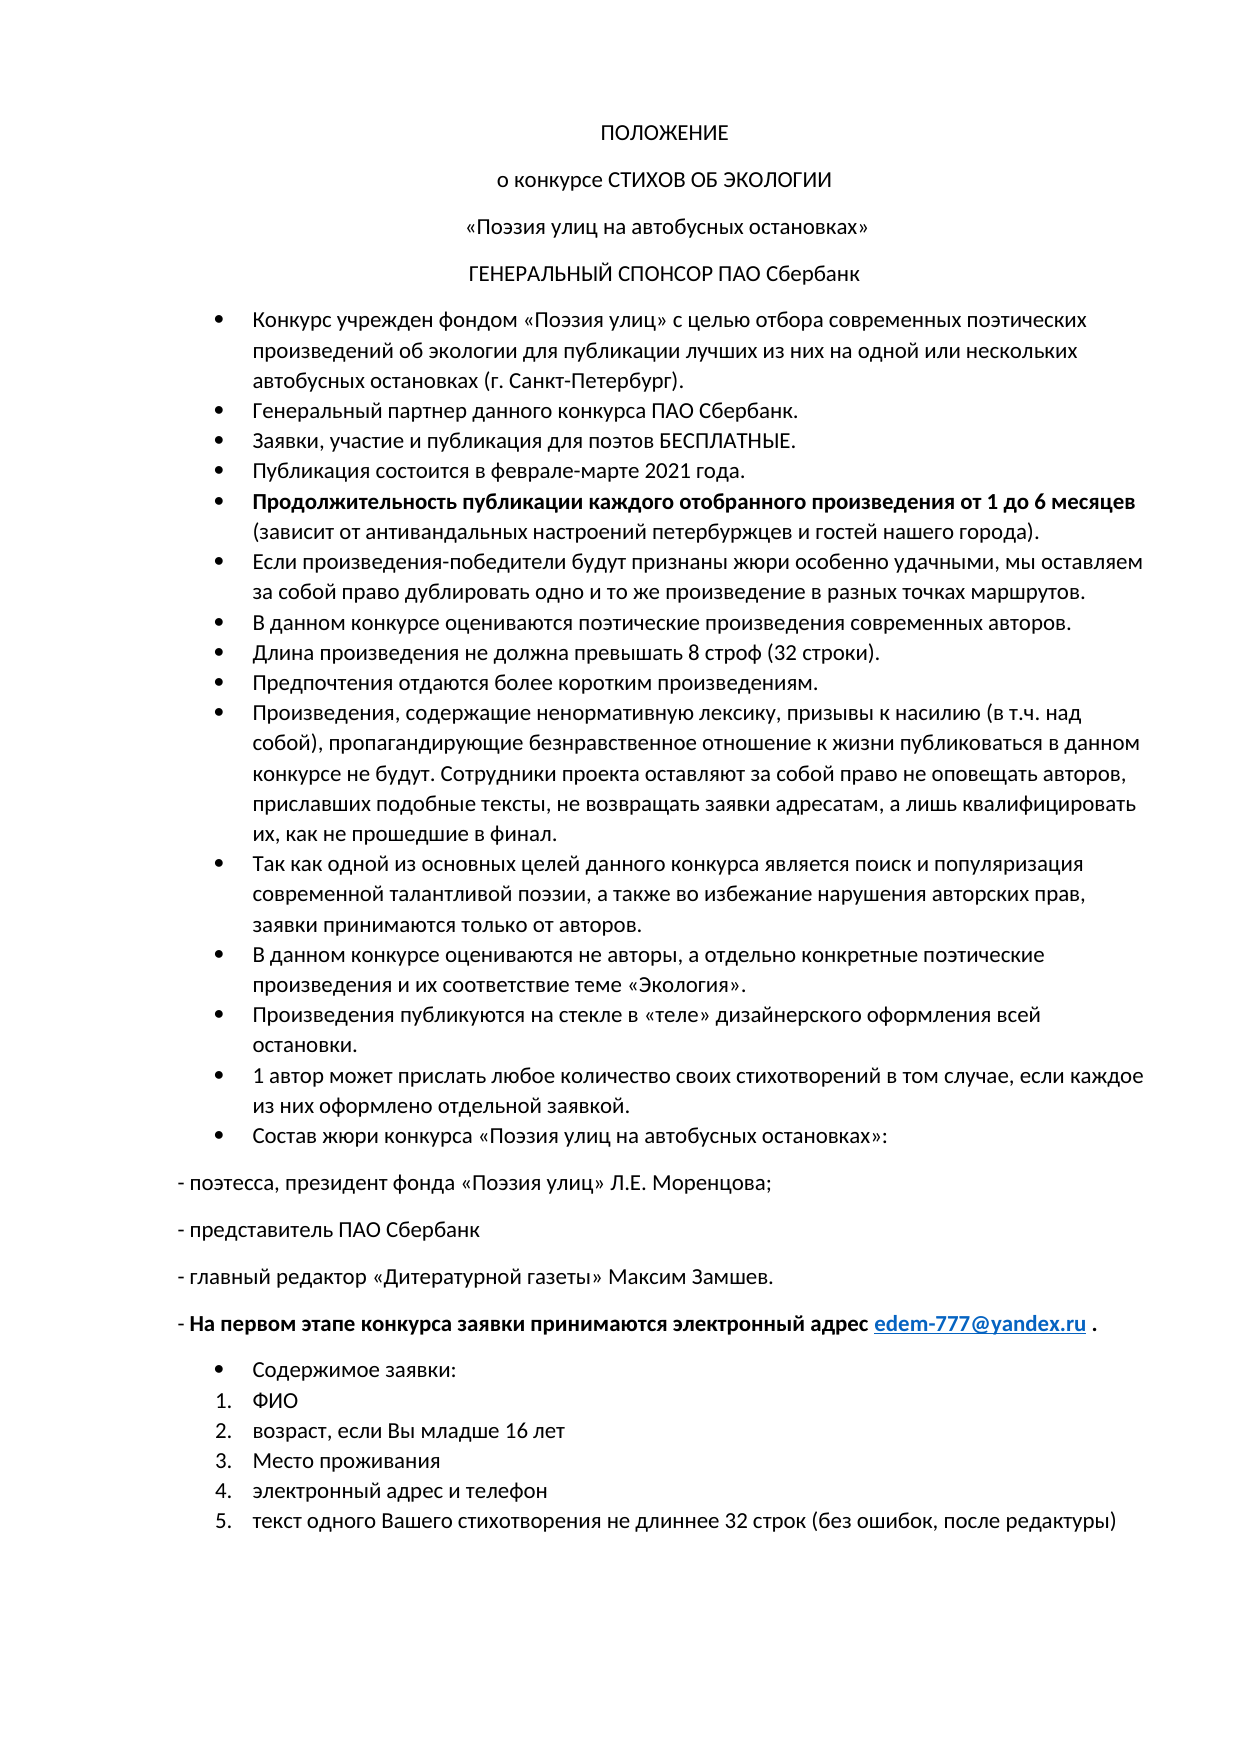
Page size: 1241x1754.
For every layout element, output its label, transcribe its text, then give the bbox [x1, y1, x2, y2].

text «Поэзия улиц на автобусных остановках» [177, 212, 1152, 240]
list 1 автор может прислать любое количество своих стихотворений в том случае, если каждое из них оформлено отдельной заявкой. [215, 1061, 1152, 1119]
text - поэтесса, президент фонда «Поэзия улиц» Л.Е. Моренцова; [177, 1168, 1152, 1196]
list текст одного Вашего стихотворения не длиннее 32 строк (без ошибок, после редактуры) [215, 1507, 1152, 1535]
text о конкурсе СТИХОВ ОБ ЭКОЛОГИИ [177, 165, 1152, 193]
list Так как одной из основных целей данного конкурса является поиск и популяризация современной талантливой поэзии, а также во избежание нарушения авторских прав, заявки принимаются только от авторов. [215, 849, 1152, 938]
list ФИО [215, 1386, 1152, 1414]
list Если произведения-победители будут признаны жюри особенно удачными, мы оставляем за собой право дублировать одно и то же произведение в разных точках маршрутов. [215, 547, 1152, 606]
list Место проживания [215, 1446, 1152, 1474]
list электронный адрес и телефон [215, 1476, 1152, 1504]
text ГЕНЕРАЛЬНЫЙ СПОНСОР ПАО Сбербанк [177, 259, 1152, 287]
list Произведения публикуются на стекле в «теле» дизайнерского оформления всей остановки. [215, 1000, 1152, 1059]
list В данном конкурсе оцениваются не авторы, а отдельно конкретные поэтические произведения и их соответствие теме «Экология». [215, 940, 1152, 998]
list Длина произведения не должна превышать 8 строф (32 строки). [215, 638, 1152, 666]
list возраст, если Вы младше 16 лет [215, 1416, 1152, 1444]
text ПОЛОЖЕНИЕ [177, 118, 1152, 146]
list Предпочтения отдаются более коротким произведениям. [215, 668, 1152, 696]
list Заявки, участие и публикация для поэтов БЕСПЛАТНЫЕ. [215, 426, 1152, 454]
text - представитель ПАО Сбербанк [177, 1215, 1152, 1243]
text - главный редактор «Дитературной газеты» Максим Замшев. [177, 1262, 1152, 1290]
list Содержимое заявки: [215, 1356, 1152, 1384]
text - На первом этапе конкурса заявки принимаются электронный адрес edem-777@yandex.ru . [177, 1309, 1152, 1337]
list Генеральный партнер данного конкурса ПАО Сбербанк. [215, 396, 1152, 424]
list Произведения, содержащие ненормативную лексику, призывы к насилию (в т.ч. над собой), пропагандирующие безнравственное отношение к жизни публиковаться в данном конкурсе не будут. Сотрудники проекта оставляют за собой право не оповещать авторов, приславших подобные тексты, не возвращать заявки адресатам, а лишь квалифицировать их, как не прошедшие в финал. [215, 698, 1152, 847]
list В данном конкурсе оцениваются поэтические произведения современных авторов. [215, 608, 1152, 636]
list Публикация состоится в феврале-марте 2021 года. [215, 457, 1152, 485]
list Продолжительность публикации каждого отобранного произведения от 1 до 6 месяцев (зависит от антивандальных настроений петербуржцев и гостей нашего города). [215, 487, 1152, 545]
list Состав жюри конкурса «Поэзия улиц на автобусных остановках»: [215, 1121, 1152, 1149]
list Конкурс учрежден фондом «Поэзия улиц» с целью отбора современных поэтических произведений об экологии для публикации лучших из них на одной или нескольких автобусных остановках (г. Санкт-Петербург). [215, 306, 1152, 394]
